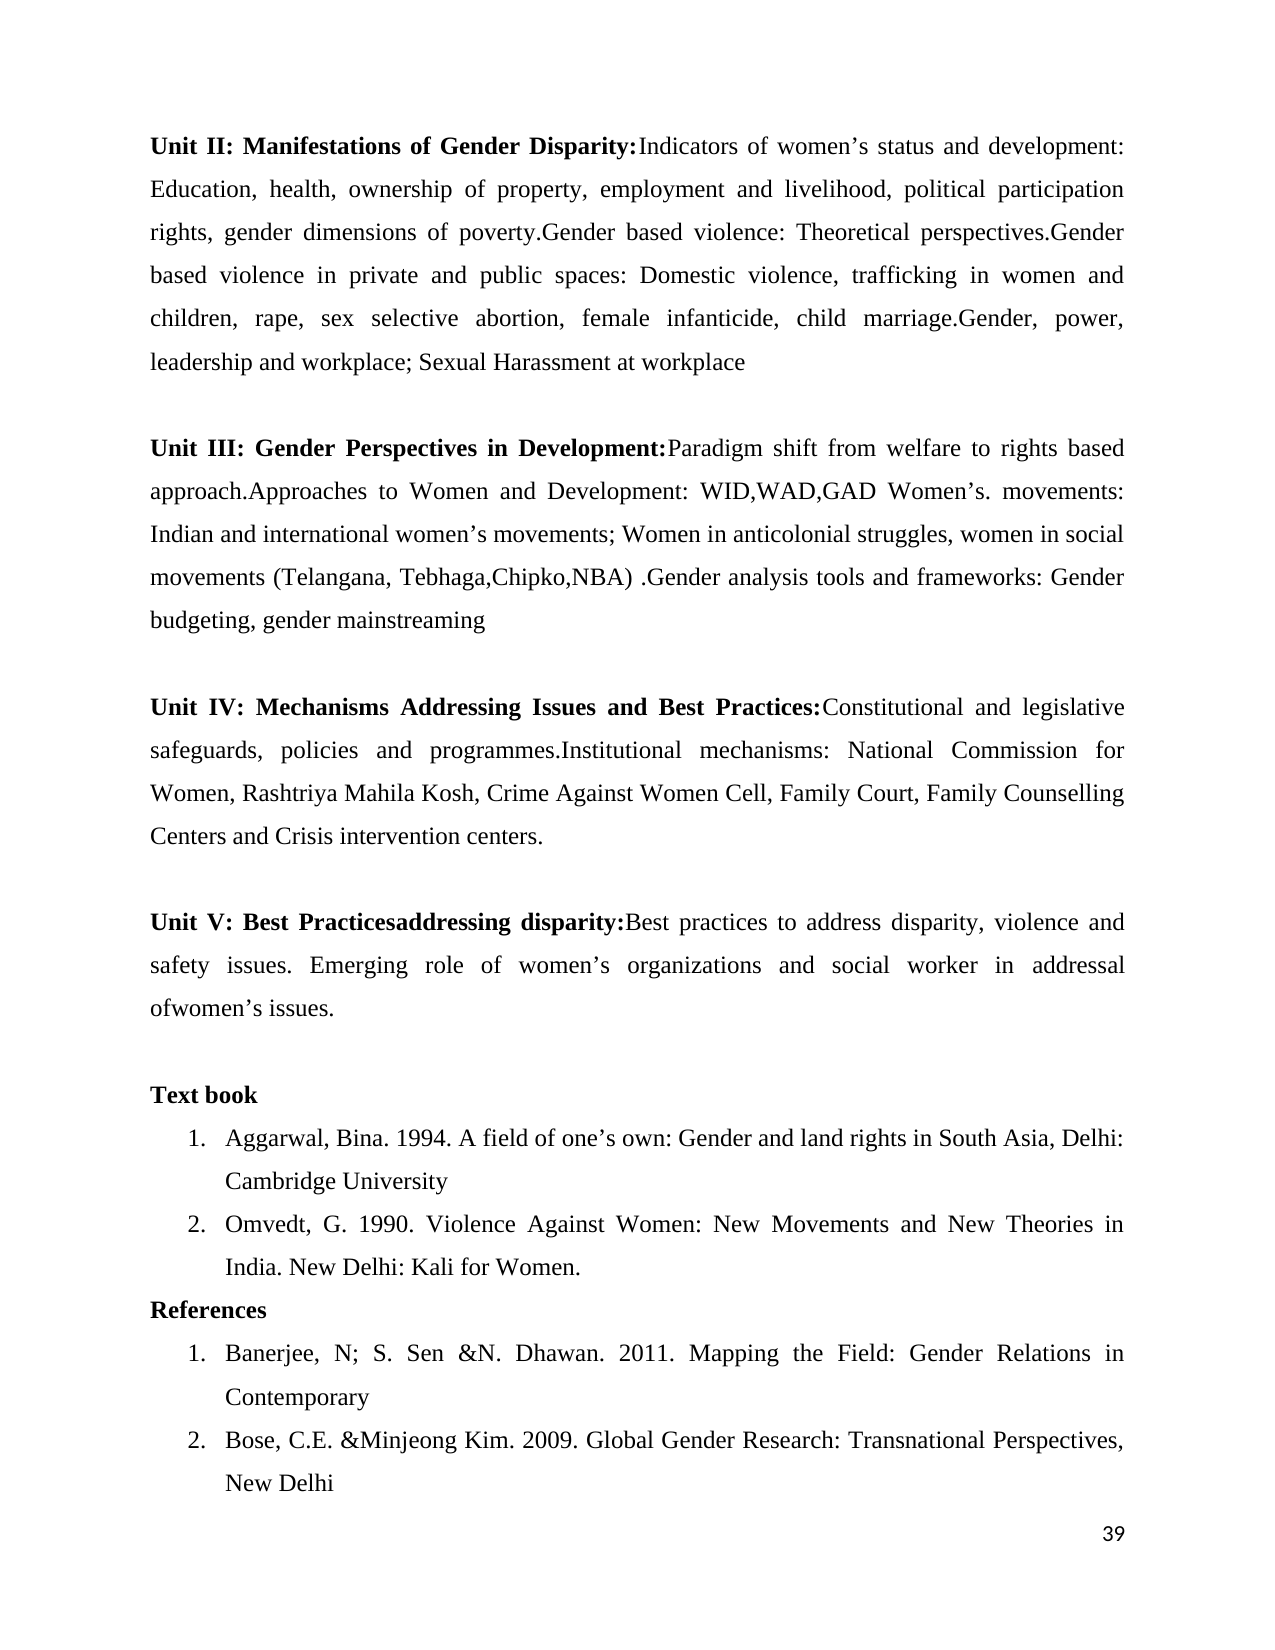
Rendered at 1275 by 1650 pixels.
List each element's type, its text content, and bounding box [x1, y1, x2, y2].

list Banerjee, N; S. Sen &N. Dhawan. 2011. Mapping the Field: Gender Relations in Contemporary [187, 1338, 1125, 1410]
text Unit III: Gender Perspectives in Development:Paradigm shift from welfare to rights based approach.Approaches to Women and Development: WID,WAD,GAD Women’s. movements: Indian and international women’s movements; Women in anticolonial struggles, women in social movements (Telangana, Tebhaga,Chipko,NBA) .Gender analysis tools and frameworks: Gender budgeting, gender mainstreaming [150, 433, 1125, 634]
list Aggarwal, Bina. 1994. A field of one’s own: Gender and land rights in South Asia, Delhi: [187, 1123, 1125, 1152]
text Text book [150, 1080, 1125, 1108]
list Cambridge University [225, 1166, 1125, 1195]
list Omvedt, G. 1990. Violence Against Women: New Movements and New Theories in India. New Delhi: Kali for Women. [187, 1209, 1125, 1281]
text References [150, 1295, 1125, 1324]
text Unit IV: Mechanisms Addressing Issues and Best Practices:Constitutional and legislative safeguards, policies and programmes.Institutional mechanisms: National Commission for Women, Rashtriya Mahila Kosh, Crime Against Women Cell, Family Court, Family Counselling Centers and Crisis intervention centers. [150, 692, 1125, 850]
text Unit II: Manifestations of Gender Disparity:Indicators of women’s status and development: Education, health, ownership of property, employment and livelihood, political participation rights, gender dimensions of poverty.Gender based violence: Theoretical perspectives.Gender based violence in private and public spaces: Domestic violence, trafficking in women and children, rape, sex selective abortion, female infanticide, child marriage.Gender, power, leadership and workplace; Sexual Harassment at workplace [150, 131, 1125, 375]
list Bose, C.E. &Minjeong Kim. 2009. Global Gender Research: Transnational Perspectives, New Delhi [187, 1425, 1125, 1497]
text Unit V: Best Practicesaddressing disparity:Best practices to address disparity, violence and safety issues. Emerging role of women’s organizations and social worker in addressal ofwomen’s issues. [150, 907, 1125, 1022]
